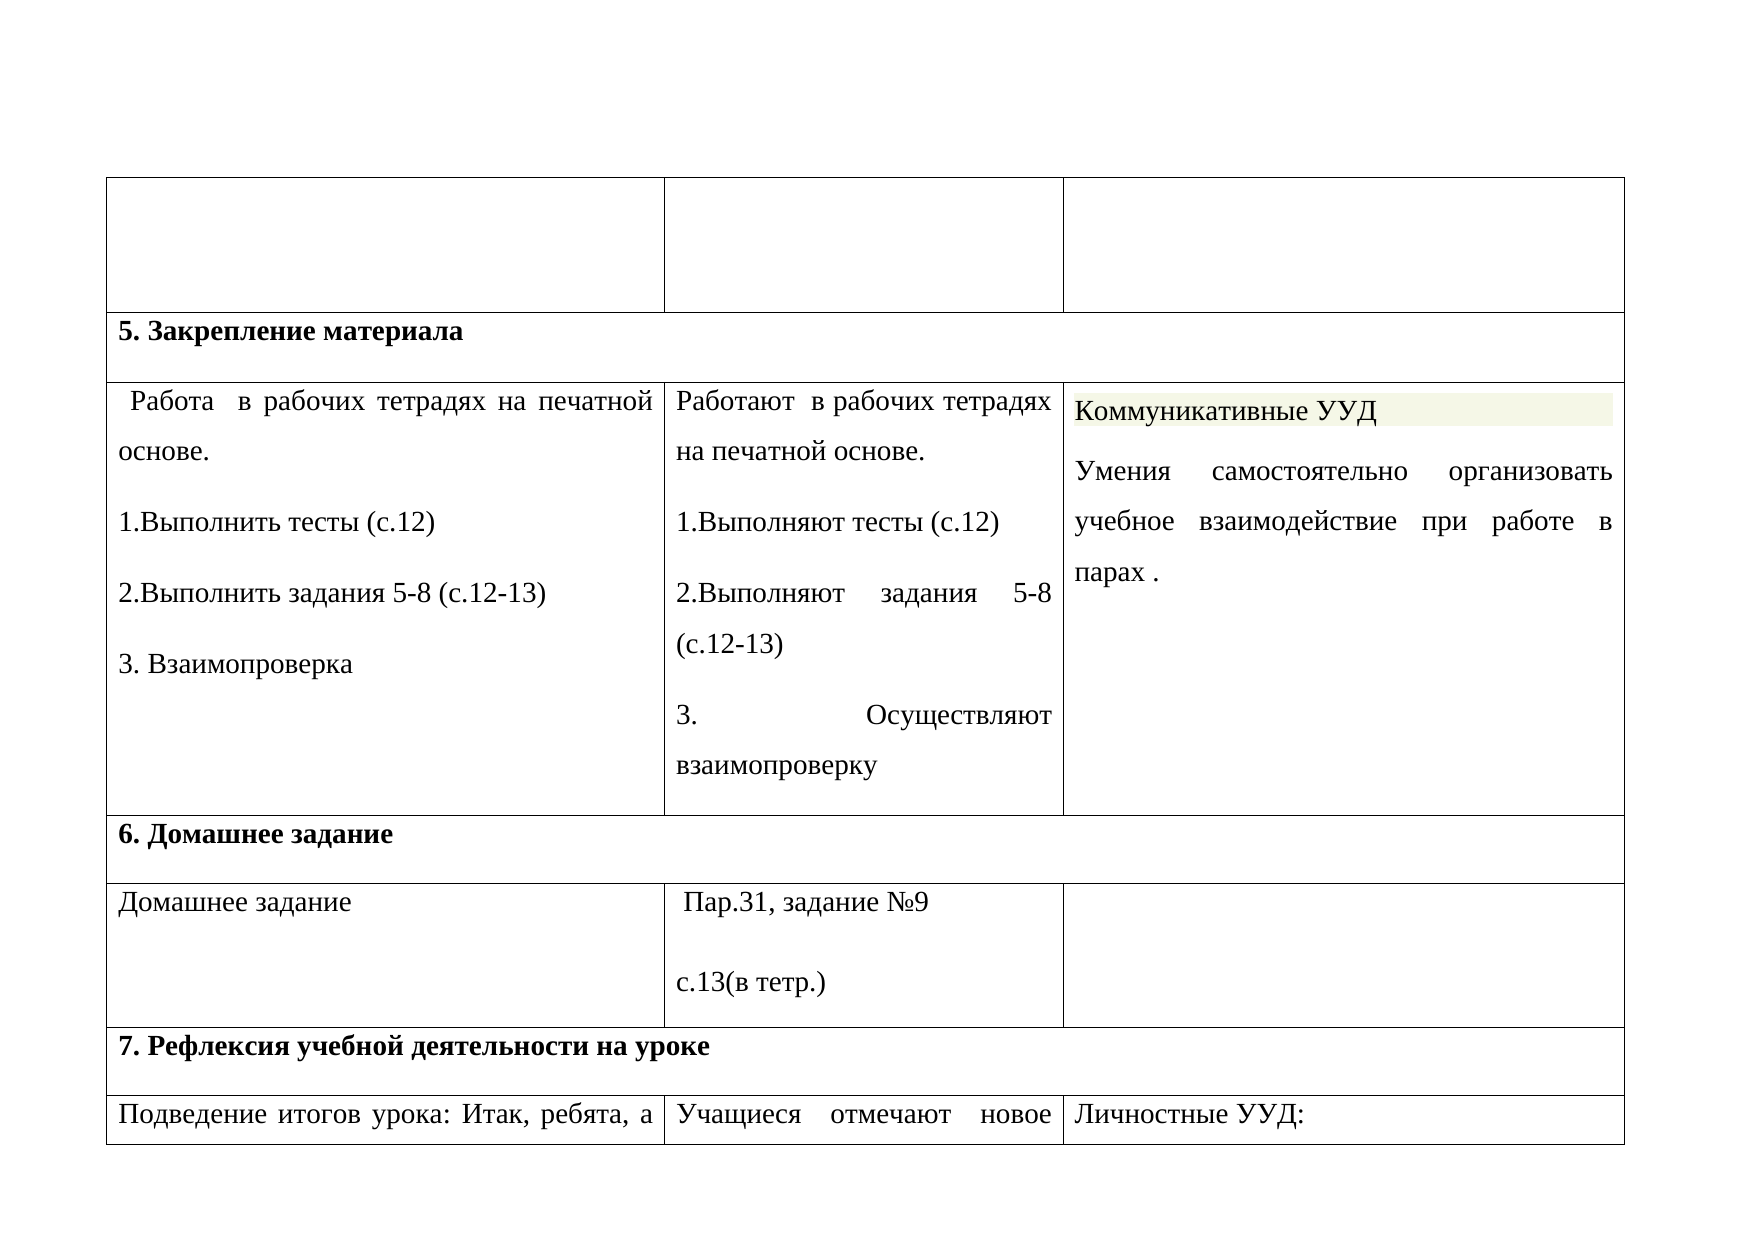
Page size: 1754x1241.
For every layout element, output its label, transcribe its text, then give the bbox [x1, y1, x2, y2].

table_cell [1064, 1096, 1624, 1144]
table_cell Пар.31, задание №9 с.13(в тетр.) [665, 884, 1063, 1027]
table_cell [1064, 178, 1624, 312]
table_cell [107, 1096, 664, 1144]
table_cell 5. Закрепление материала [107, 313, 1624, 382]
table_cell Домашнее задание [107, 884, 664, 1027]
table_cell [665, 1096, 1063, 1144]
table_cell 6. Домашнее задание [107, 816, 1624, 883]
table_cell 7. Рефлексия учебной деятельности на уроке [107, 1028, 1624, 1095]
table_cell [665, 178, 1063, 312]
table_cell [1064, 884, 1624, 1027]
table_cell Работа в рабочих тетрадях на печатной основе. 1.Выполнить тесты (с.12) 2.Выполнить задания 5-8 (с.12-13) 3. Взаимопроверка [107, 383, 664, 815]
table_cell Коммуникативные УУД Умения самостоятельно организовать учебное взаимодействие при работе в парах . [1064, 383, 1624, 815]
table_cell Работают в рабочих тетрадях на печатной основе. 1.Выполняют тесты (с.12) 2.Выполняют задания 5-8 (с.12-13) 3. Осуществляют взаимопроверку [665, 383, 1063, 815]
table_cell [107, 178, 664, 312]
